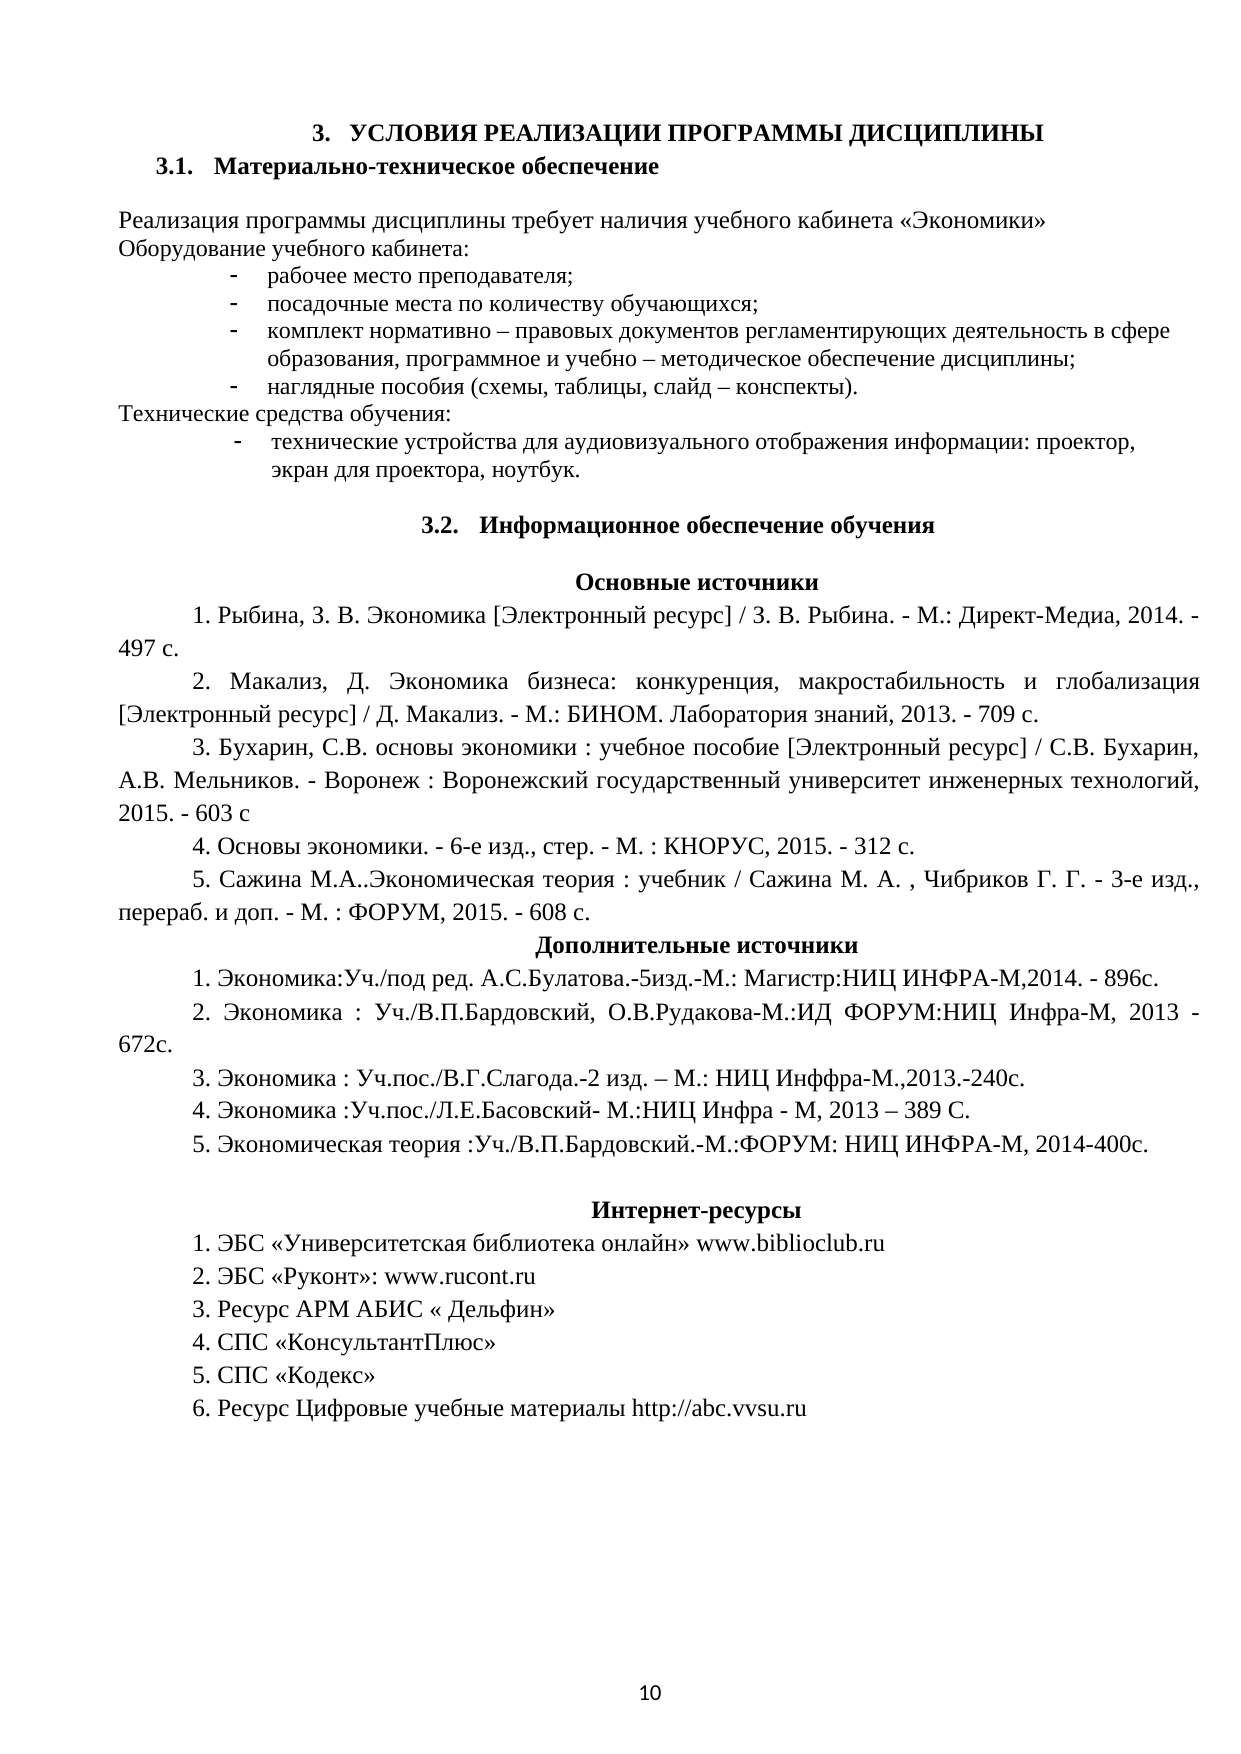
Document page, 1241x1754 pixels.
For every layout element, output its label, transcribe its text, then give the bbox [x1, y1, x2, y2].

list 1. ЭБС «Университетская библиотека онлайн» www.biblioclub.ru [118, 1228, 1201, 1256]
list 3. Ресурс АРМ АБИС « Дельфин» [118, 1294, 1201, 1322]
text Технические средства обучения: [118, 399, 1181, 427]
list 5. Экономическая теория :Уч./В.П.Бардовский.-М.:ФОРУМ: НИЦ ИНФРА-М, 2014-400с. [118, 1129, 1201, 1157]
list 4. СПС «КонсультантПлюс» [118, 1327, 1201, 1356]
list 2. Экономика : Уч./В.П.Бардовский, О.В.Рудакова-М.:ИД ФОРУМ:НИЦ Инфра-М, 2013 -672с. [118, 997, 1201, 1058]
list Основные источники [193, 567, 1201, 596]
list Дополнительные источники [193, 931, 1201, 959]
list 3. Бухарин, С.В. основы экономики : учебное пособие [Электронный ресурс] / С.В. Бухарин, А.В. Мельников. - Воронеж : Воронежский государственный университет инженерных технологий, 2015. - 603 с [118, 732, 1201, 827]
list 3. Экономика : Уч.пос./В.Г.Слагода.-2 изд. – М.: НИЦ Инффра-М.,2013.-240с. [118, 1063, 1201, 1091]
list рабочее место преподавателя; [229, 261, 1181, 289]
list наглядные пособия (схемы, таблицы, слайд – конспекты). [229, 372, 1181, 399]
list 5. СПС «Кодекс» [118, 1360, 1201, 1388]
list комплект нормативно – правовых документов регламентирующих деятельность в сфере образования, программное и учебно – методическое обеспечение дисциплины; [229, 317, 1181, 372]
list 1. Экономика:Уч./под ред. А.С.Булатова.-5изд.-М.: Магистр:НИЦ ИНФРА-М,2014. - 896с. [118, 963, 1201, 992]
list 6. Ресурс Цифровые учебные материалы http://abc.vvsu.ru [118, 1393, 1201, 1422]
list Материально-техническое обеспечение [156, 151, 1200, 180]
list 5. Сажина М.А..Экономическая теория : учебник / Сажина М. А. , Чибриков Г. Г. - 3-е изд., перераб. и доп. - М. : ФОРУМ, 2015. - 608 с. [118, 864, 1201, 926]
list Информационное обеспечение обучения [156, 510, 1201, 538]
list УСЛОВИЯ РЕАЛИЗАЦИИ ПРОГРАММЫ ДИСЦИПЛИНЫ [155, 118, 1201, 147]
list 4. Основы экономики. - 6-е изд., стер. - М. : КНОРУС, 2015. - 312 с. [118, 831, 1201, 860]
list 2. ЭБС «Руконт»: www.rucont.ru [118, 1261, 1201, 1289]
list 2. Макализ, Д. Экономика бизнеса: конкуренция, макростабильность и глобализация [Электронный ресурс] / Д. Макализ. - М.: БИНОМ. Лаборатория знаний, 2013. - 709 с. [118, 666, 1201, 728]
list 4. Экономика :Уч.пос./Л.Е.Басовский- М.:НИЦ Инфра - М, 2013 – 389 С. [118, 1096, 1201, 1124]
text Реализация программы дисциплины требует наличия учебного кабинета «Экономики» [118, 205, 1201, 234]
list технические устройства для аудиовизуального отображения информации: проектор, экран для проектора, ноутбук. [234, 427, 1181, 482]
list посадочные места по количеству обучающихся; [229, 289, 1181, 317]
text Оборудование учебного кабинета: [118, 234, 1181, 261]
list Интернет-ресурсы [118, 1195, 1201, 1223]
list 1. Рыбина, З. В. Экономика [Электронный ресурс] / З. В. Рыбина. - М.: Директ-Медиа, 2014. - 497 с. [118, 600, 1201, 662]
